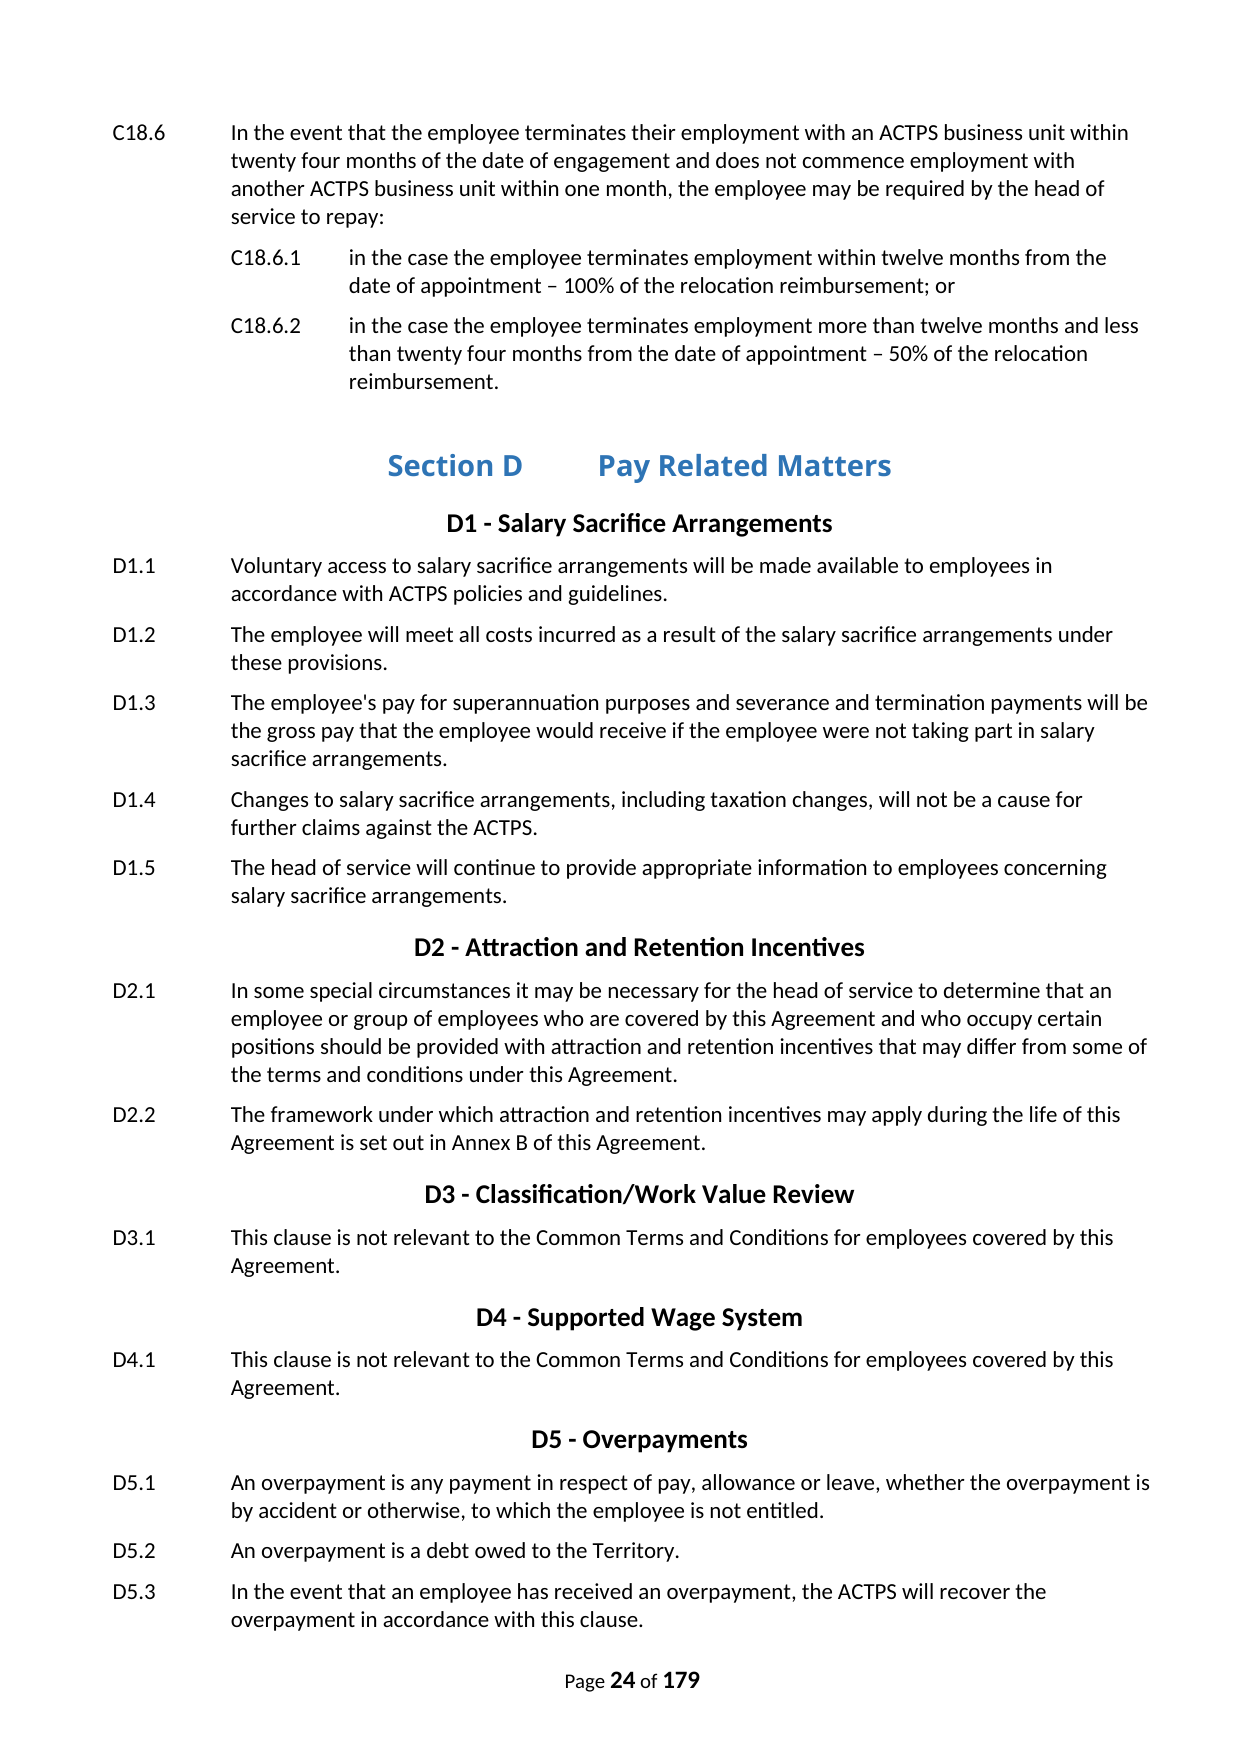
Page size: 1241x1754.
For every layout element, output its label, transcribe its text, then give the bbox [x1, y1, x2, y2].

subtitle Supported Wage System [127, 1300, 1152, 1333]
text in the case the employee terminates employment more than twelve months and less than twenty four months from the date of appointment – 50% of the relocation reimbursement. [231, 311, 1152, 395]
text The employee will meet all costs incurred as a result of the salary sacrifice arrangements under these provisions. [112, 620, 1152, 676]
text An overpayment is a debt owed to the Territory. [112, 1536, 1152, 1564]
subtitle Classification/Work Value Review [127, 1177, 1152, 1210]
text In the event that the employee terminates their employment with an ACTPS business unit within twenty four months of the date of engagement and does not commence employment with another ACTPS business unit within one month, the employee may be required by the head of service to repay: [112, 118, 1152, 230]
subtitle Attraction and Retention Incentives [127, 930, 1152, 963]
text In some special circumstances it may be necessary for the head of service to determine that an employee or group of employees who are covered by this Agreement and who occupy certain positions should be provided with attraction and retention incentives that may differ from some of the terms and conditions under this Agreement. [112, 976, 1152, 1088]
text Voluntary access to salary sacrifice arrangements will be made available to employees in accordance with ACTPS policies and guidelines. [112, 551, 1152, 607]
text An overpayment is any payment in respect of pay, allowance or leave, whether the overpayment is by accident or otherwise, to which the employee is not entitled. [112, 1468, 1152, 1524]
text in the case the employee terminates employment within twelve months from the date of appointment – 100% of the relocation reimbursement; or [231, 243, 1152, 299]
text The employee's pay for superannuation purposes and severance and termination payments will be the gross pay that the employee would receive if the employee were not taking part in salary sacrifice arrangements. [112, 688, 1152, 772]
text The head of service will continue to provide appropriate information to employees concerning salary sacrifice arrangements. [112, 853, 1152, 909]
text The framework under which attraction and retention incentives may apply during the life of this Agreement is set out in Annex B of this Agreement. [112, 1101, 1152, 1157]
subtitle Pay Related Matters [127, 445, 1152, 485]
subtitle Overpayments [127, 1422, 1152, 1455]
text This clause is not relevant to the Common Terms and Conditions for employees covered by this Agreement. [112, 1345, 1152, 1401]
text In the event that an employee has received an overpayment, the ACTPS will recover the overpayment in accordance with this clause. [112, 1577, 1152, 1633]
subtitle Salary Sacrifice Arrangements [127, 506, 1152, 539]
text This clause is not relevant to the Common Terms and Conditions for employees covered by this Agreement. [112, 1223, 1152, 1279]
text Changes to salary sacrifice arrangements, including taxation changes, will not be a cause for further claims against the ACTPS. [112, 785, 1152, 841]
